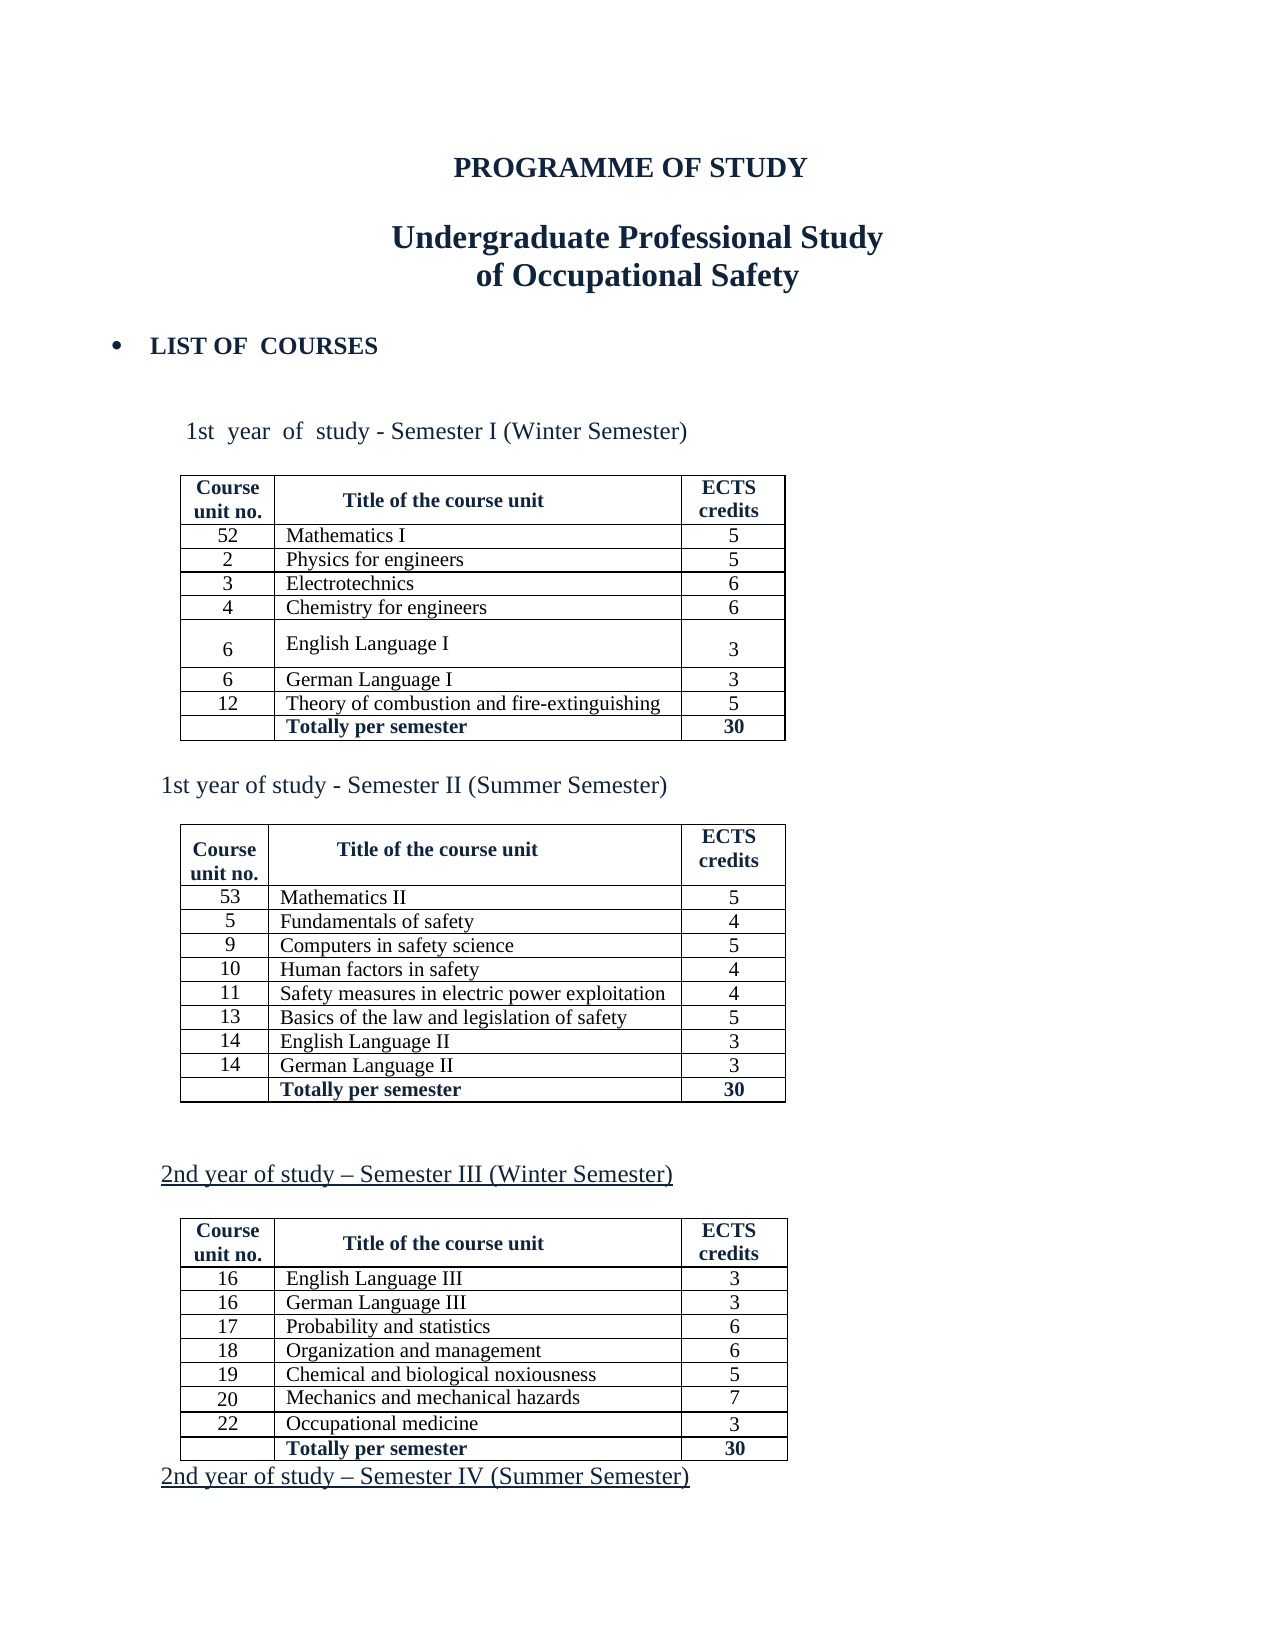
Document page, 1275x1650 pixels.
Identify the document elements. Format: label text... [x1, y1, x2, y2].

table_header ECTS credits [682, 1219, 787, 1266]
table_cell 53 [181, 886, 268, 909]
table_cell 18 [181, 1339, 274, 1362]
table_cell 6 [682, 573, 784, 595]
table_header Title of the course unit [275, 476, 681, 523]
table_cell 30 [682, 716, 784, 740]
table_cell 14 [181, 1054, 268, 1077]
table_cell Mathematics II [269, 886, 681, 909]
subtitle LIST OF COURSES [112, 331, 1125, 359]
table_cell German Language I [275, 668, 681, 691]
table_header ECTS credits [682, 825, 785, 885]
table_header Title of the course unit [269, 825, 681, 885]
table_cell Basics of the law and legislation of safety [269, 1006, 681, 1029]
table_cell 20 [181, 1387, 274, 1411]
table_header Title of the course unit [275, 1219, 681, 1266]
table_cell Computers in safety science [269, 934, 681, 957]
table_cell 5 [682, 1006, 785, 1029]
table_cell 9 [181, 934, 268, 957]
table_cell Probability and statistics [275, 1315, 681, 1338]
table_cell 4 [682, 910, 785, 933]
table_cell German Language III [275, 1291, 681, 1314]
table_cell 4 [682, 958, 785, 981]
table_cell 3 [682, 620, 784, 667]
table_cell 10 [181, 958, 268, 981]
subtitle 1st year of study - Semester I (Winter Semester) [150, 416, 687, 445]
table_cell English Language III [275, 1268, 681, 1290]
table_cell 5 [682, 525, 784, 547]
text of Occupational Safety [150, 256, 1125, 294]
table_cell Totally per semester [269, 1078, 681, 1101]
text 2nd year of study – Semester IV (Summer Semester) [161, 1461, 1125, 1490]
table_cell 16 [181, 1268, 274, 1290]
table_cell 3 [682, 668, 784, 691]
table_cell 3 [682, 1291, 787, 1314]
table_cell 5 [682, 886, 785, 909]
table_cell 3 [682, 1413, 787, 1436]
table_cell 2 [181, 549, 274, 571]
table_cell 3 [682, 1268, 787, 1290]
table_cell 30 [682, 1438, 787, 1460]
table_cell 5 [682, 934, 785, 957]
table_cell Electrotechnics [275, 573, 681, 595]
table_header ECTS credits [682, 476, 784, 523]
table_cell 3 [682, 1030, 785, 1053]
table_cell 22 [181, 1413, 274, 1436]
table_cell Mathematics I [275, 525, 681, 547]
table_cell Human factors in safety [269, 958, 681, 981]
table_cell 6 [682, 1339, 787, 1362]
table_cell Chemistry for engineers [275, 596, 681, 619]
table_cell [181, 1438, 274, 1460]
table_cell 6 [181, 620, 274, 667]
table_cell English Language II [269, 1030, 681, 1053]
text Undergraduate Professional Study [150, 217, 1125, 256]
table_cell 5 [682, 692, 784, 715]
table_cell 11 [181, 982, 268, 1005]
table_cell 3 [682, 1054, 785, 1077]
table_cell 6 [682, 1315, 787, 1338]
table_header Course unit no. [181, 825, 268, 885]
table_cell 6 [682, 596, 784, 619]
table_cell German Language II [269, 1054, 681, 1077]
table_cell Chemical and biological noxiousness [275, 1363, 681, 1386]
table_cell 4 [181, 596, 274, 619]
table_cell 14 [181, 1030, 268, 1053]
table_cell Theory of combustion and fire-extinguishing [275, 692, 681, 715]
table_cell 7 [682, 1387, 787, 1411]
table_cell 6 [181, 668, 274, 691]
table_cell 13 [181, 1006, 268, 1029]
table_cell 19 [181, 1363, 274, 1386]
table_cell 4 [682, 982, 785, 1005]
table_cell 5 [181, 910, 268, 933]
table_cell 5 [682, 549, 784, 571]
table_cell Mechanics and mechanical hazards [275, 1387, 681, 1411]
subtitle 1st year of study - Semester II (Summer Semester) [161, 770, 1125, 799]
table_header Course unit no. [181, 476, 274, 523]
table_cell [181, 716, 274, 740]
table_cell Totally per semester [275, 1438, 681, 1460]
table_cell 30 [682, 1078, 785, 1101]
table_cell Fundamentals of safety [269, 910, 681, 933]
table_cell 52 [181, 525, 274, 547]
table_cell English Language I [275, 620, 681, 667]
table_cell 12 [181, 692, 274, 715]
text 2nd year of study – Semester III (Winter Semester) [161, 1159, 1125, 1188]
table_cell 5 [682, 1363, 787, 1386]
table_cell Totally per semester [275, 716, 681, 740]
table_cell [181, 1078, 268, 1101]
table_cell Occupational medicine [275, 1413, 681, 1436]
table_cell Organization and management [275, 1339, 681, 1362]
title PROGRAMME OF STUDY [363, 150, 898, 184]
table_cell 3 [181, 573, 274, 595]
table_cell 17 [181, 1315, 274, 1338]
table_header Course unit no. [181, 1219, 274, 1266]
table_cell Physics for engineers [275, 549, 681, 571]
table_cell 16 [181, 1291, 274, 1314]
table_cell Safety measures in electric power exploitation [269, 982, 681, 1005]
